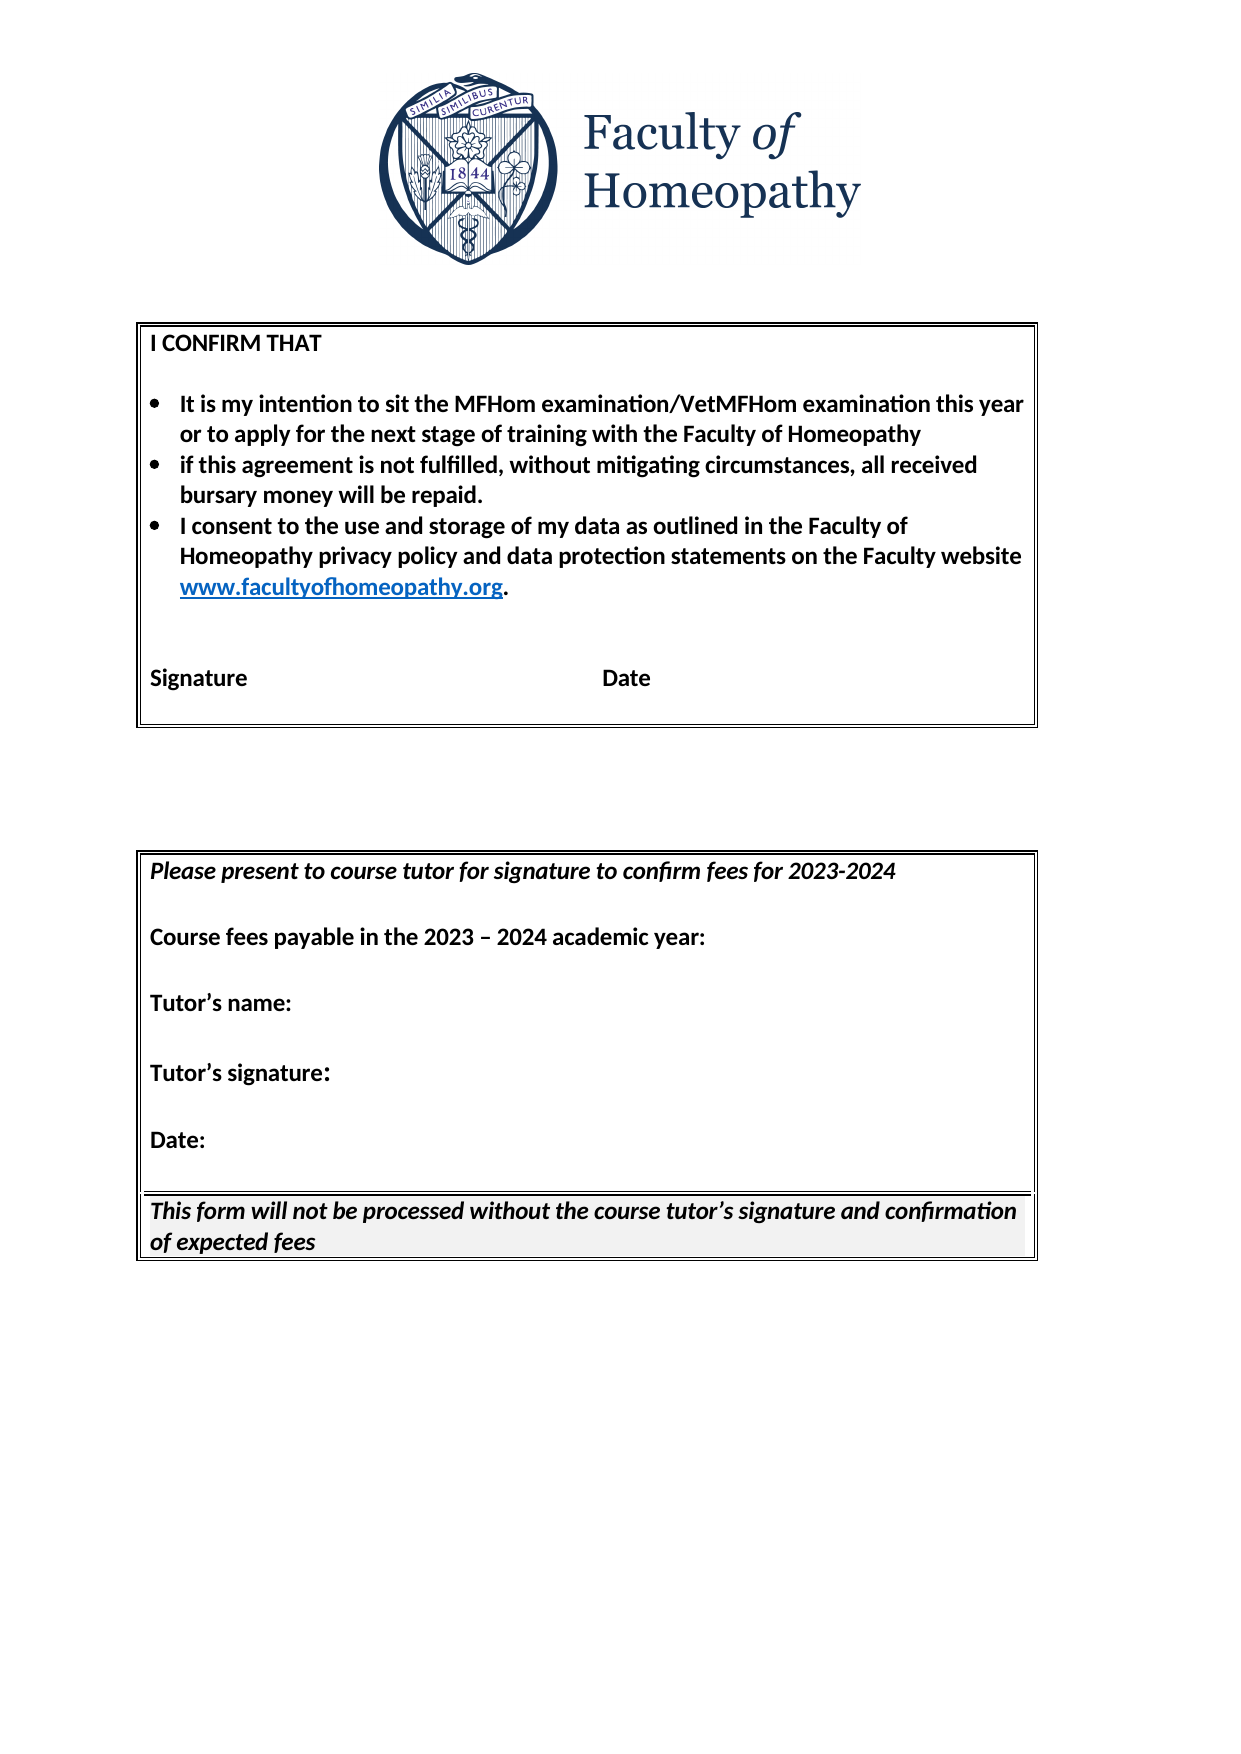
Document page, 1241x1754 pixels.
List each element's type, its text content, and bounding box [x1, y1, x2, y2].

table_header Please present to course tutor for signature to confirm fees for 2023-2024 Course fees payable in the 2023 – 2024 academic year: Tutor’s name: Tutor’s signature: Date: [141, 855, 1034, 1191]
picture [379, 73, 861, 265]
table_cell This form will not be processed without the course tutor’s signature and confirmation of expected fees [139, 1191, 1036, 1256]
